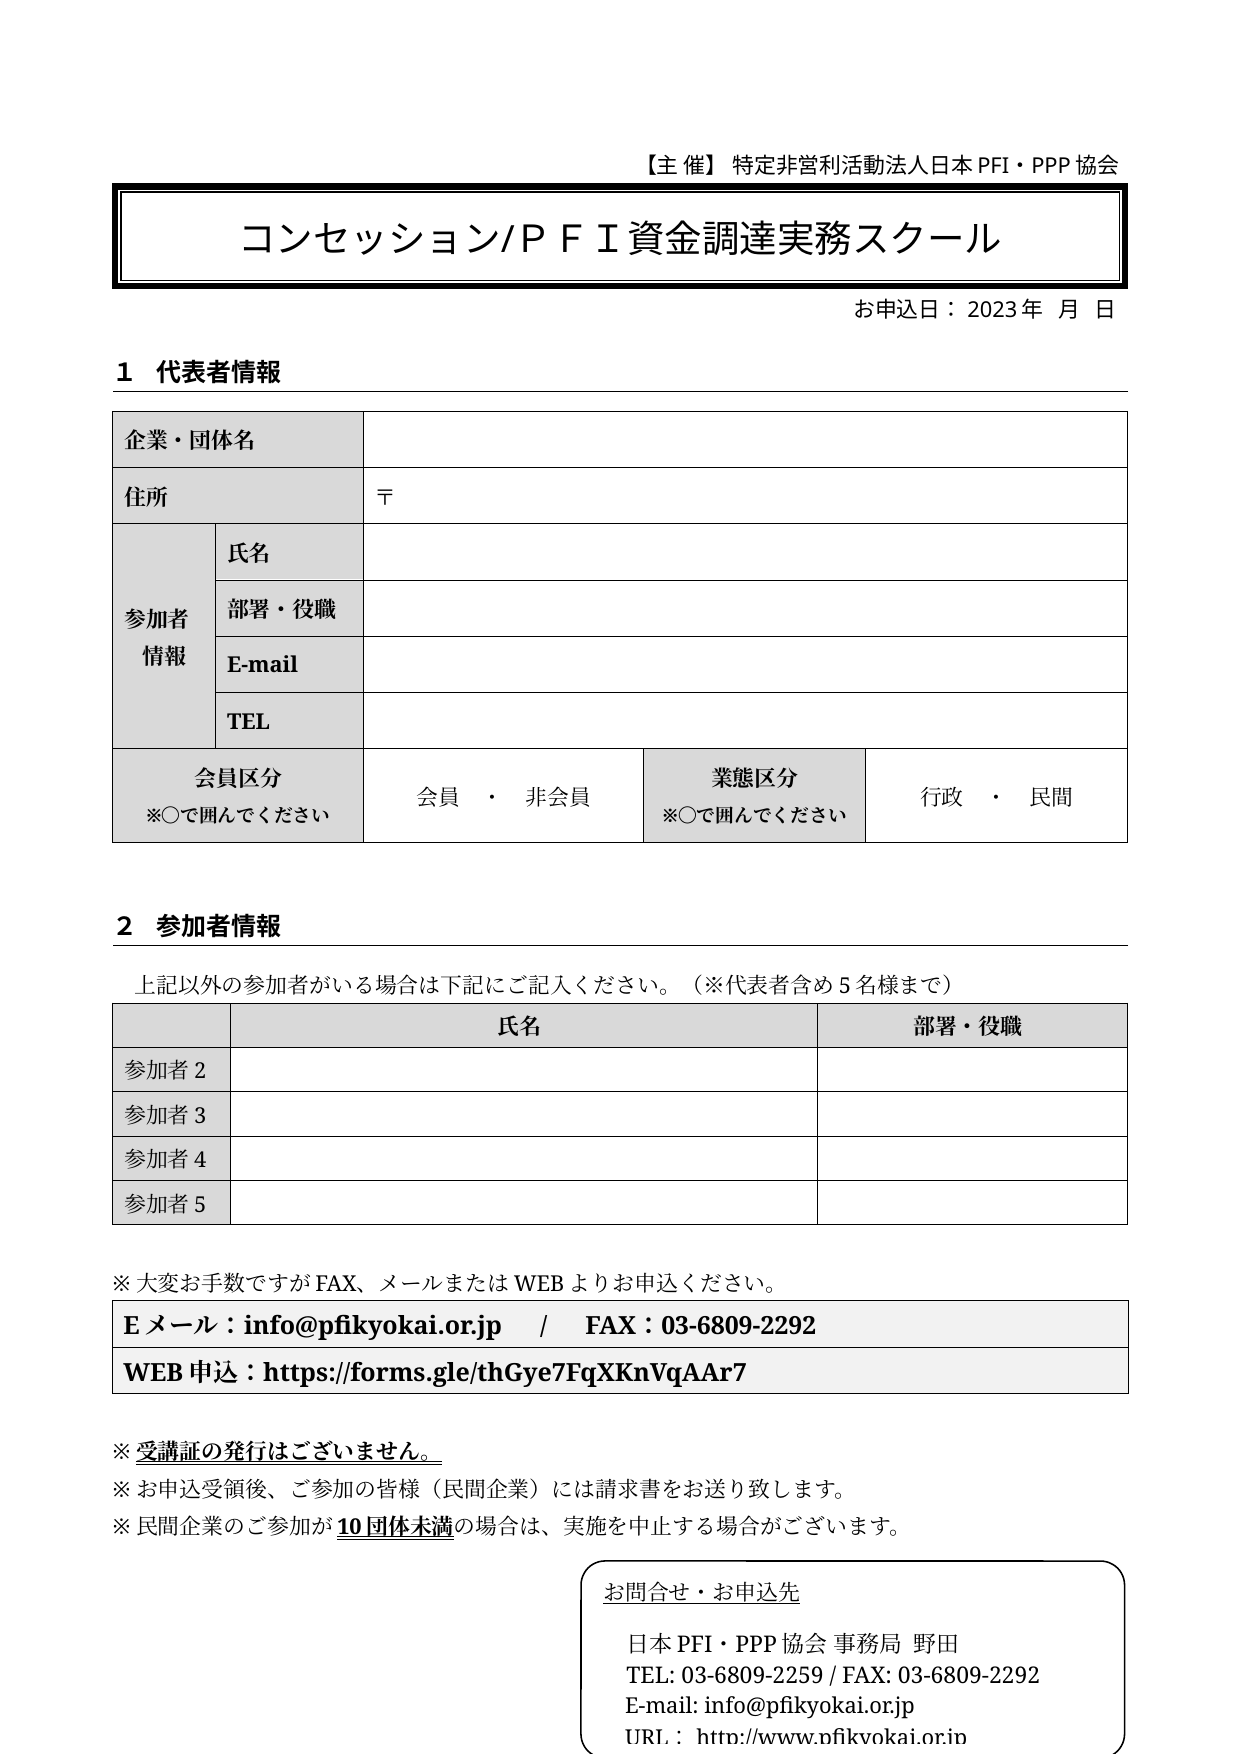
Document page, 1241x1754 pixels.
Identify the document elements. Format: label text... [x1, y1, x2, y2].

text 上記以外の参加者がいる場合は下記にご記入ください。（※代表者含め5名様まで） [112, 965, 1128, 1002]
table_cell 部署・役職 [216, 581, 363, 636]
table_cell [364, 581, 1127, 636]
text ※ 大変お手数ですがFAX、メールまたはWEBよりお申込ください。 [112, 1263, 1119, 1300]
table_cell [231, 1137, 817, 1180]
table_header コンセッション/ＰＦＩ資金調達実務スクール [122, 193, 1119, 279]
table_header [364, 412, 1127, 467]
table_cell 行政 ・ 民間 [866, 749, 1127, 842]
table_cell 参加者 情報 [113, 524, 215, 748]
table_cell 会員 ・ 非会員 [364, 749, 643, 842]
table_cell [818, 1048, 1127, 1091]
table_cell [231, 1092, 817, 1136]
table_cell WEB申込：https://forms.gle/thGye7FqXKnVqAAr7 [113, 1348, 1128, 1393]
table_header Eメール：info@pfikyokai.or.jp / FAX：03-6809-2292 [113, 1301, 1128, 1347]
table_cell [231, 1181, 817, 1224]
text お申込日： 2023年 月 日 [112, 289, 1116, 326]
subtitle 代表者情報 [113, 351, 1128, 391]
text 【主 催】 特定非営利活動法人日本PFI・PPP協会 [126, 146, 1119, 183]
table_cell 業態区分 ※〇で囲んでください [644, 749, 865, 842]
table_cell [231, 1048, 817, 1091]
subtitle 参加者情報 [113, 906, 1128, 945]
table_cell 氏名 [216, 524, 363, 579]
table_cell 会員区分 ※〇で囲んでください [113, 749, 363, 842]
table_cell 〒 [364, 468, 1127, 523]
text ※ お申込受領後、ご参加の皆様（民間企業）には請求書をお送り致します。 [112, 1469, 1150, 1507]
table_header 部署・役職 [818, 1004, 1127, 1047]
table_header 氏名 [231, 1004, 817, 1047]
table_cell [818, 1181, 1127, 1224]
table_cell [364, 637, 1127, 692]
table_cell 参加者2 [113, 1048, 230, 1091]
table_cell E-mail [216, 637, 363, 692]
table_cell [364, 693, 1127, 748]
table_cell 参加者3 [113, 1092, 230, 1136]
table_cell 参加者4 [113, 1137, 230, 1180]
table_cell [818, 1137, 1127, 1180]
text ※ 受講証の発行はございません。 [112, 1432, 1150, 1469]
text ※ 民間企業のご参加が10団体未満の場合は、実施を中止する場合がございます。 [112, 1507, 1150, 1544]
table_cell 参加者5 [113, 1181, 230, 1224]
table_cell [818, 1092, 1127, 1136]
table_header 企業・団体名 [113, 412, 363, 467]
table_cell 住所 [113, 468, 363, 523]
table_cell [364, 524, 1127, 579]
table_cell TEL [216, 693, 363, 748]
table_header [113, 1004, 230, 1047]
